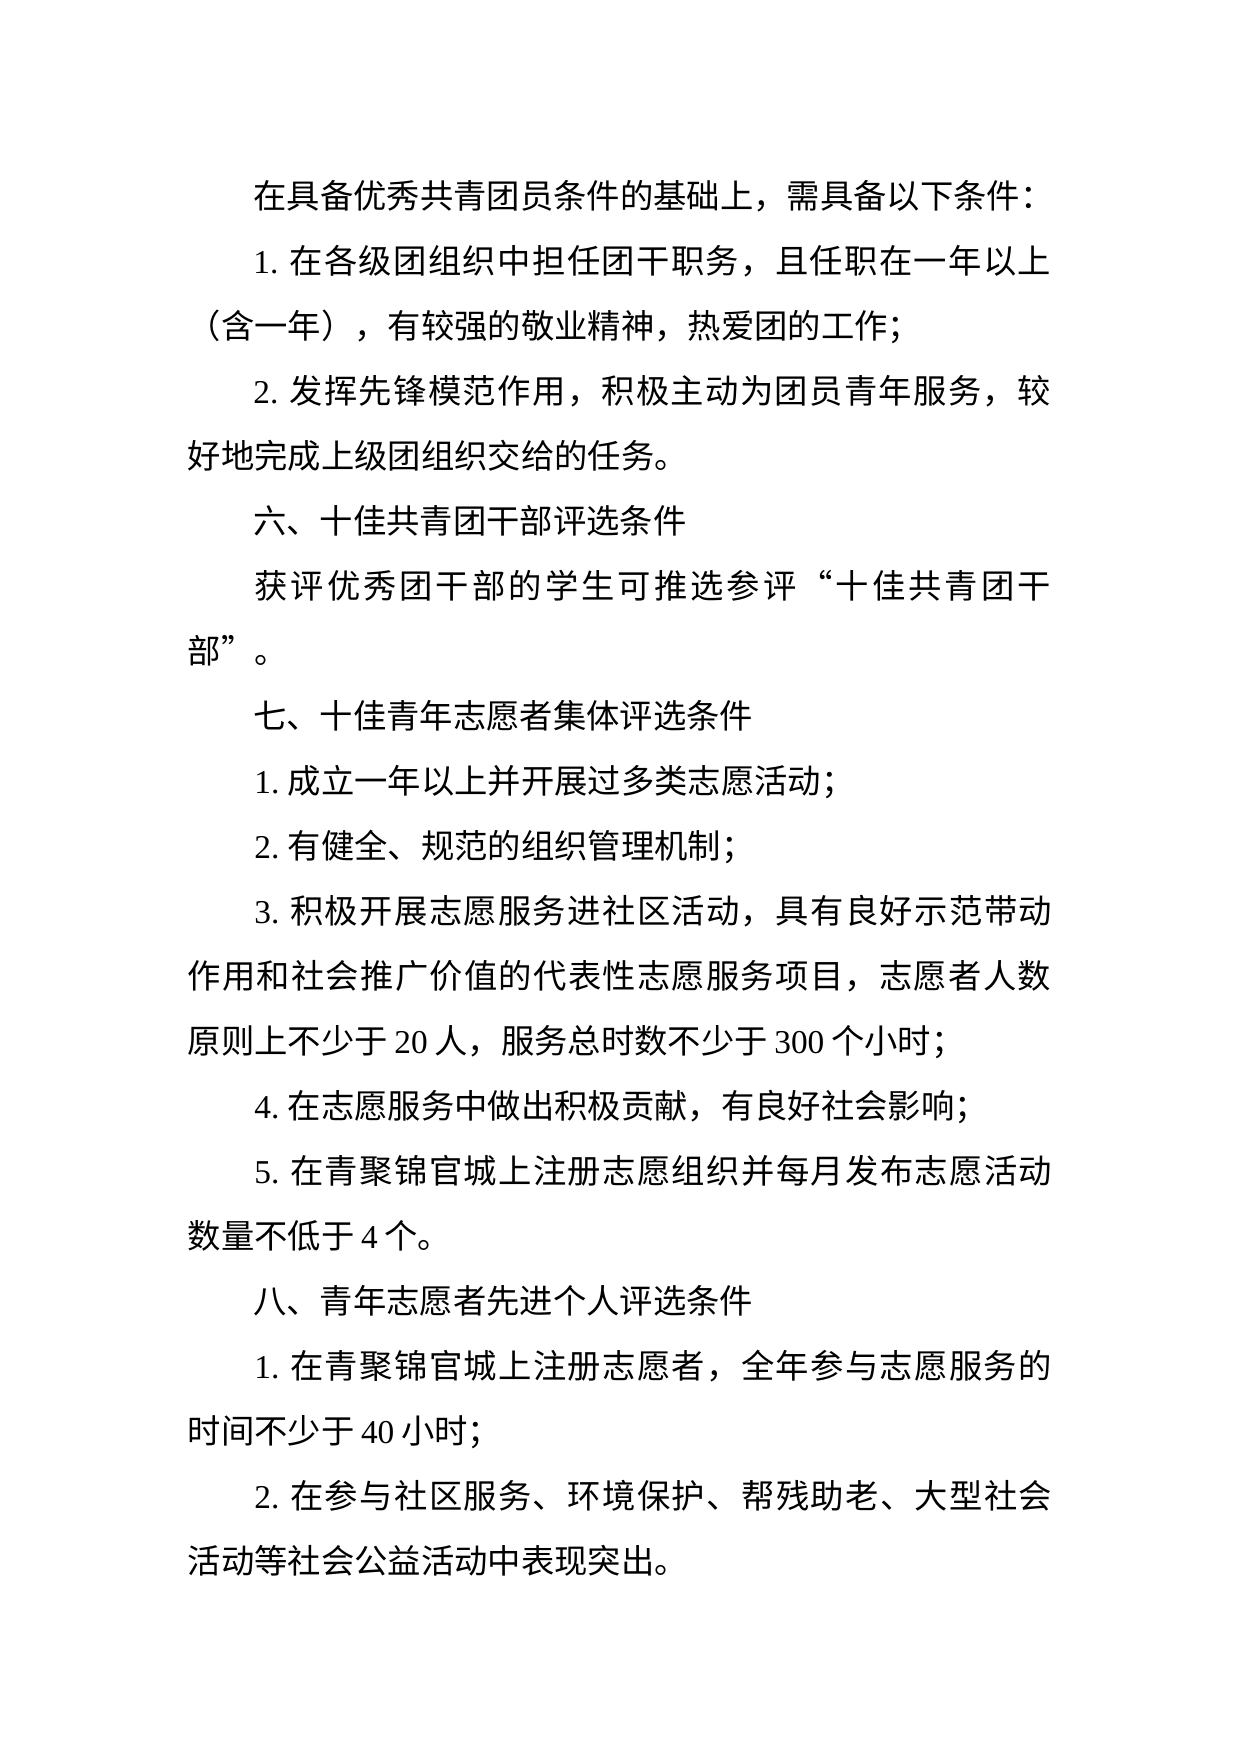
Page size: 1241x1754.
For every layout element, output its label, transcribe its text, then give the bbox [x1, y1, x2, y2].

text 2. 发挥先锋模范作用，积极主动为团员青年服务，较好地完成上级团组织交给的任务。 [187, 357, 1053, 487]
text 2. 有健全、规范的组织管理机制； [187, 812, 1053, 877]
text 1. 在各级团组织中担任团干职务，且任职在一年以上（含一年），有较强的敬业精神，热爱团的工作； [187, 227, 1053, 357]
text 1. 在青聚锦官城上注册志愿者，全年参与志愿服务的时间不少于40小时； [187, 1332, 1053, 1462]
text 在具备优秀共青团员条件的基础上，需具备以下条件： [187, 162, 1053, 227]
text 七、十佳青年志愿者集体评选条件 [187, 682, 1053, 747]
text 4. 在志愿服务中做出积极贡献，有良好社会影响； [187, 1072, 1053, 1137]
text 1. 成立一年以上并开展过多类志愿活动； [187, 747, 1053, 812]
text 获评优秀团干部的学生可推选参评“十佳共青团干部”。 [187, 552, 1053, 682]
text 3. 积极开展志愿服务进社区活动，具有良好示范带动作用和社会推广价值的代表性志愿服务项目，志愿者人数原则上不少于20人，服务总时数不少于300个小时； [187, 877, 1053, 1072]
text 5. 在青聚锦官城上注册志愿组织并每月发布志愿活动数量不低于4个。 [187, 1137, 1053, 1267]
text 2. 在参与社区服务、环境保护、帮残助老、大型社会活动等社会公益活动中表现突出。 [187, 1462, 1053, 1592]
text 六、十佳共青团干部评选条件 [187, 487, 1053, 552]
text 八、青年志愿者先进个人评选条件 [187, 1267, 1053, 1332]
